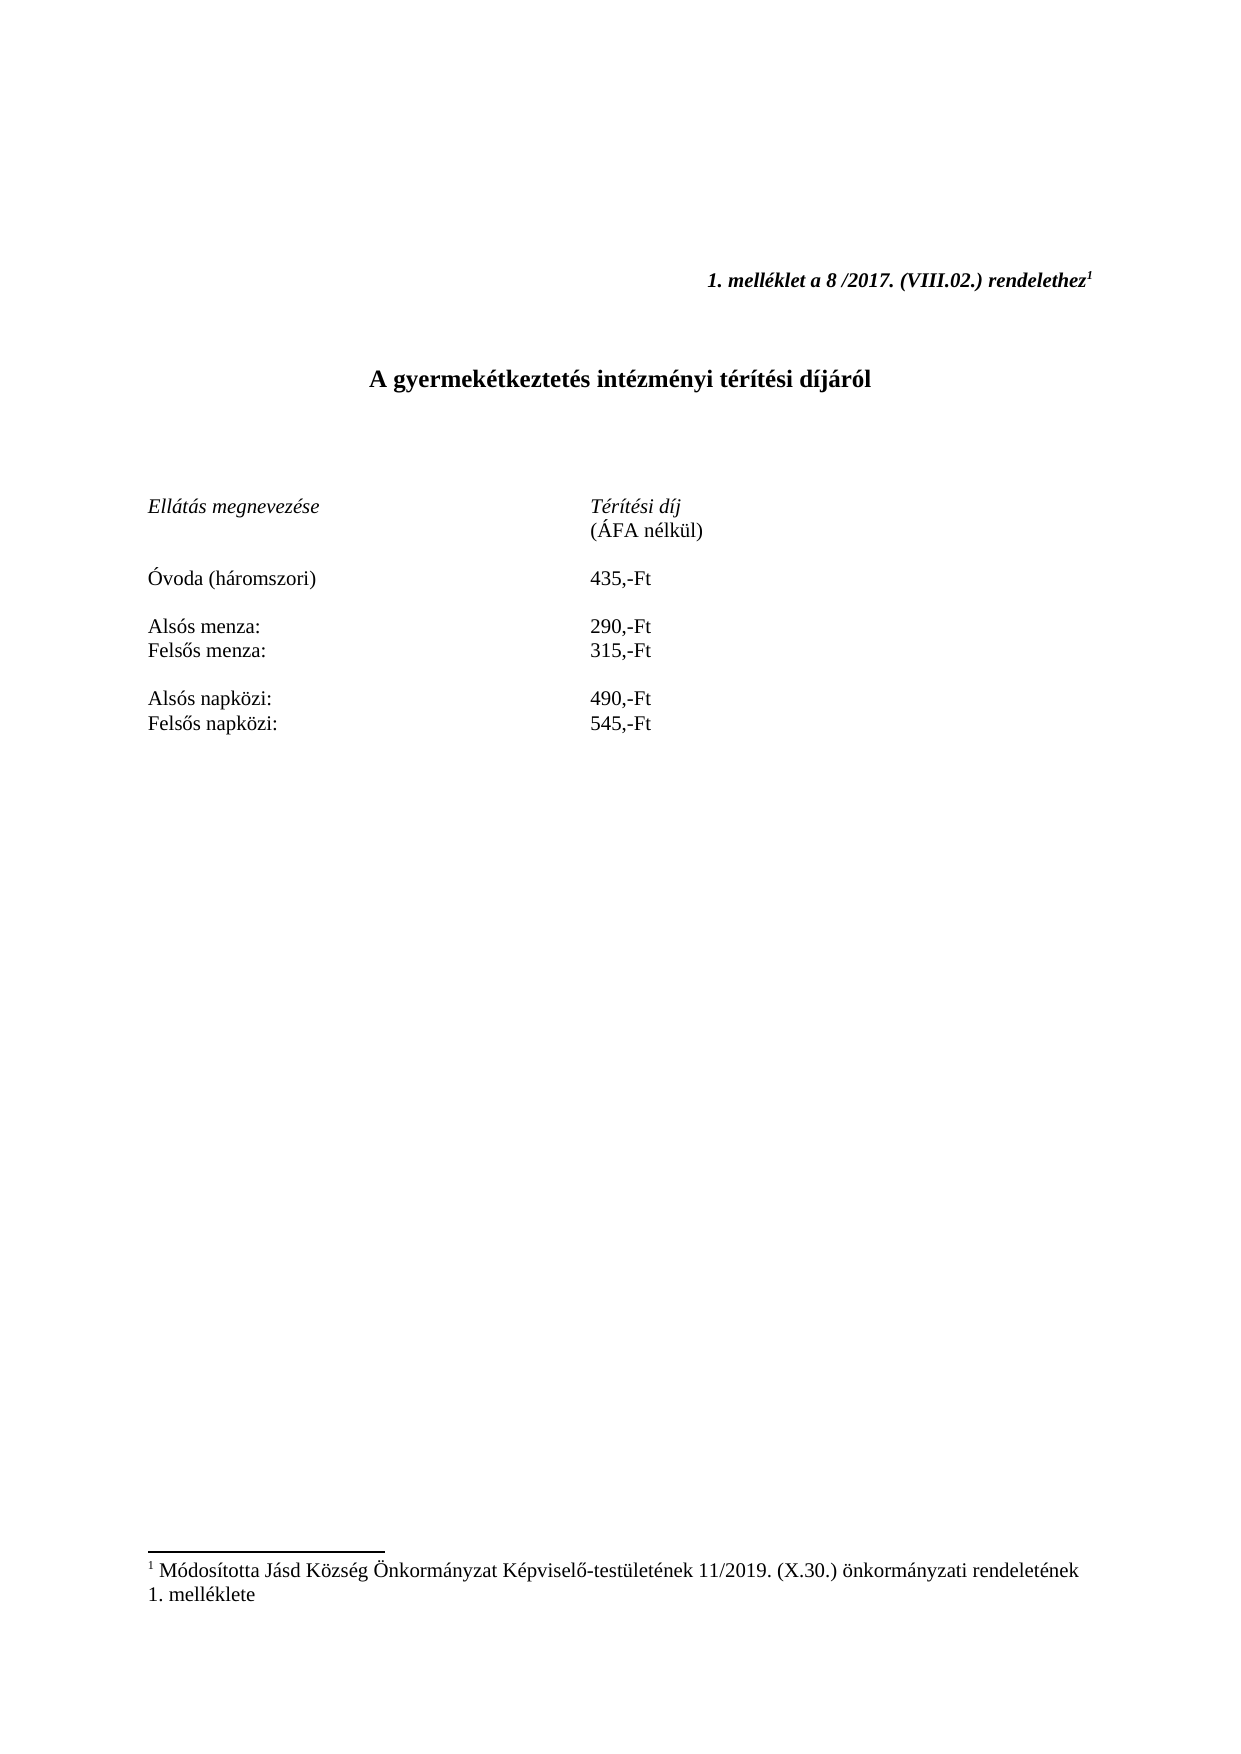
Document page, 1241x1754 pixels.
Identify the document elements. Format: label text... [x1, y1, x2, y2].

text Felsős menza: 315,-Ft [148, 638, 1093, 662]
text Ellátás megnevezése Térítési díj [148, 494, 1093, 518]
text (ÁFA nélkül) [516, 518, 1093, 542]
text A gyermekétkeztetés intézményi térítési díjáról [148, 364, 1093, 393]
text Felsős napközi: 545,-Ft [148, 710, 1093, 734]
text Alsós napközi: 490,-Ft [148, 686, 1093, 710]
text 1. melléklet a 8 /2017. (VIII.02.) rendelethez [148, 268, 1093, 292]
text Alsós menza: 290,-Ft [148, 614, 1093, 638]
text Óvoda (háromszori) 435,-Ft [148, 566, 1093, 590]
